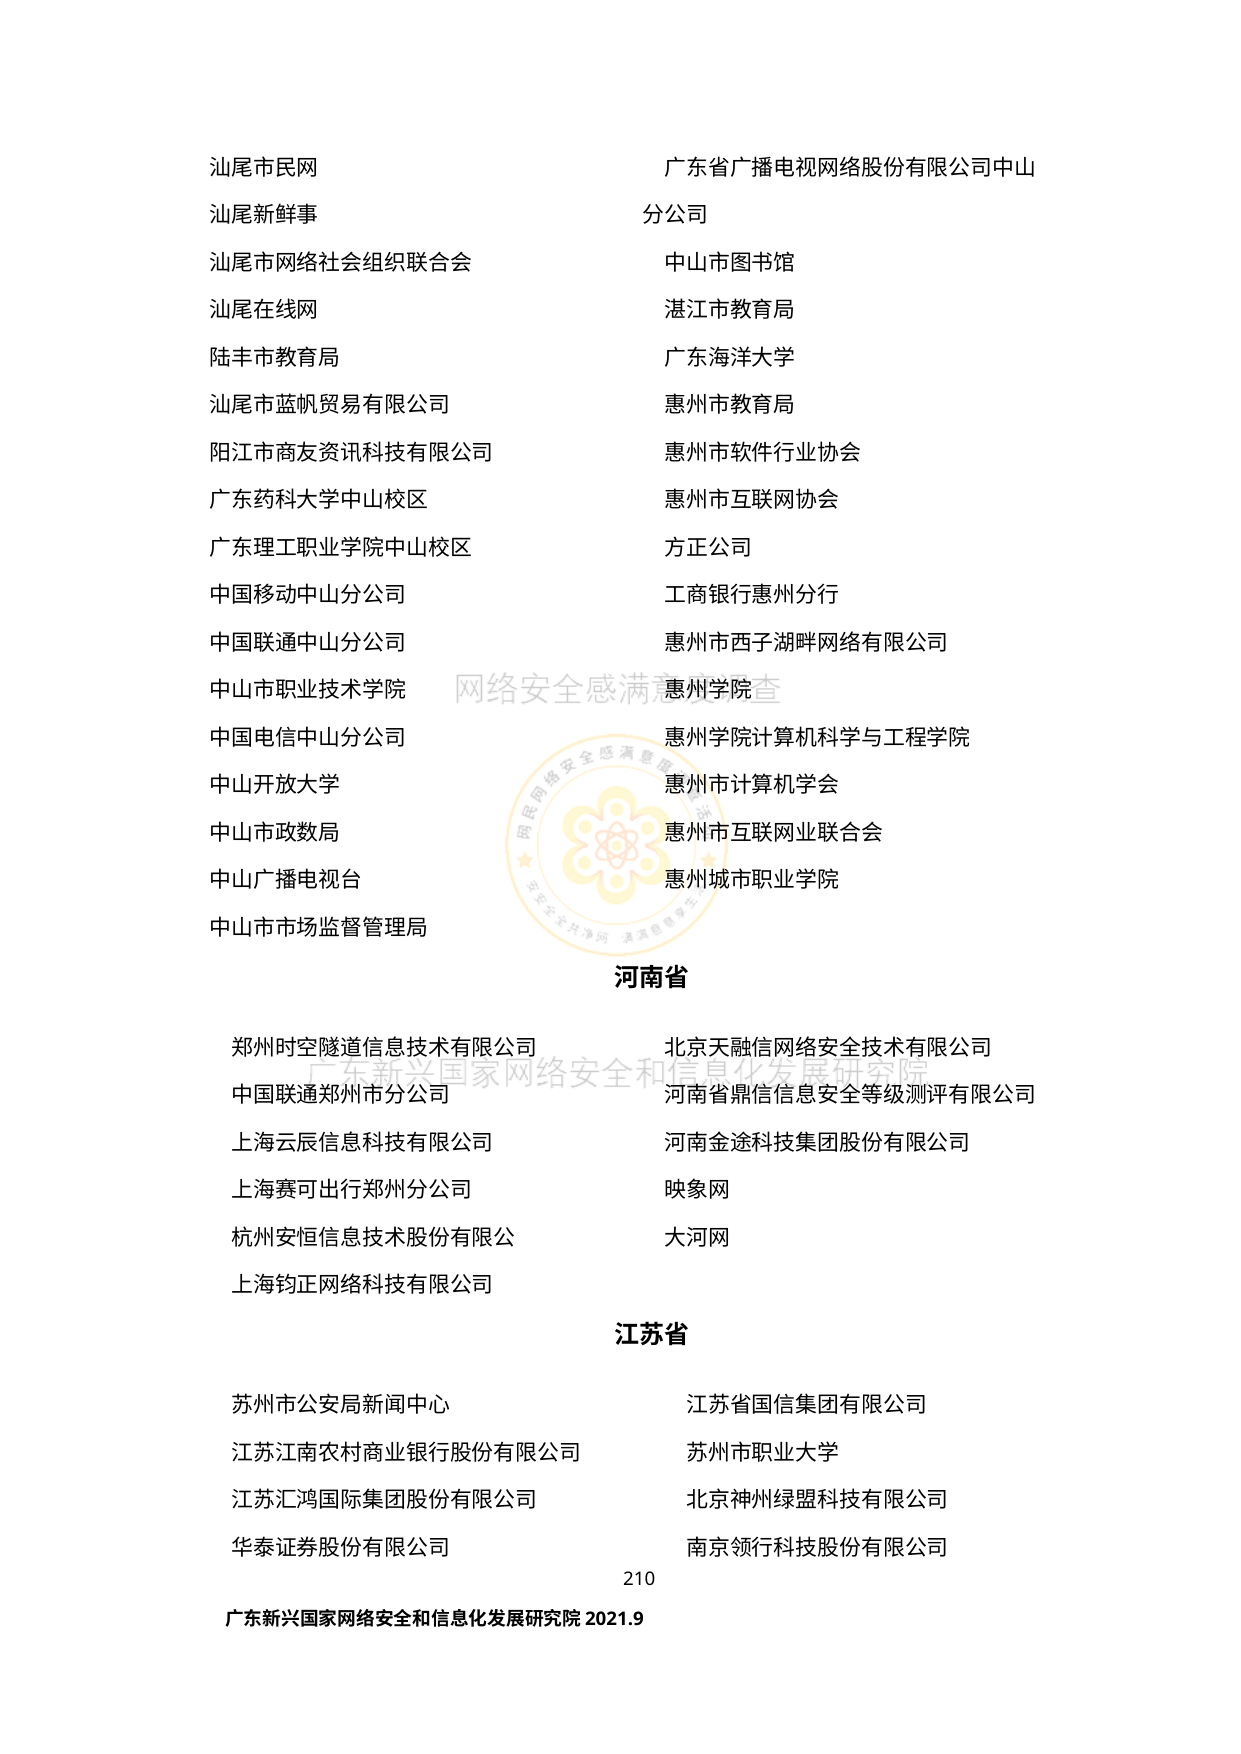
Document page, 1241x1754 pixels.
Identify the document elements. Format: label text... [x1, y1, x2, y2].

text 汕尾在线网 [187, 292, 598, 324]
text 阳江市商友资讯科技有限公司 [187, 435, 598, 467]
text 中国联通郑州市分公司 [187, 1077, 598, 1109]
text 惠州市互联网协会 [642, 482, 1053, 514]
text 陆丰市教育局 [187, 340, 598, 372]
text 北京天融信网络安全技术有限公司 [642, 1030, 1053, 1062]
text 中山市政数局 [187, 815, 598, 847]
text 工商银行惠州分行 [642, 577, 1053, 609]
text 中山开放大学 [187, 767, 598, 799]
text 河南省鼎信信息安全等级测评有限公司 [642, 1077, 1053, 1109]
text 苏州市职业大学 [642, 1435, 1053, 1467]
text 惠州市互联网业联合会 [642, 815, 1053, 847]
text 上海云辰信息科技有限公司 [187, 1125, 598, 1157]
text 广东海洋大学 [642, 340, 1053, 372]
text 河南省 [187, 957, 1053, 994]
text 中国电信中山分公司 [187, 720, 598, 752]
text 惠州市软件行业协会 [642, 435, 1053, 467]
text 惠州城市职业学院 [642, 862, 1053, 894]
text 方正公司 [642, 530, 1053, 562]
text 江苏省 [187, 1315, 1053, 1351]
text 大河网 [642, 1220, 1053, 1252]
text 映象网 [642, 1172, 1053, 1204]
text 中山市职业技术学院 [187, 672, 598, 704]
text 汕尾市网络社会组织联合会 [187, 245, 598, 277]
text 上海钧正网络科技有限公司 [187, 1267, 598, 1299]
text 河南金途科技集团股份有限公司 [642, 1125, 1053, 1157]
text 杭州安恒信息技术股份有限公 [187, 1220, 598, 1252]
text 中山市市场监督管理局 [187, 910, 598, 942]
text 惠州学院 [642, 672, 1053, 704]
text 苏州市公安局新闻中心 [187, 1387, 598, 1419]
text 南京领行科技股份有限公司 [642, 1530, 1053, 1562]
text 中国联通中山分公司 [187, 625, 598, 657]
text 中国移动中山分公司 [187, 577, 598, 609]
text 中山广播电视台 [187, 862, 598, 894]
text 惠州学院计算机科学与工程学院 [642, 720, 1053, 752]
text 江苏汇鸿国际集团股份有限公司 [187, 1482, 598, 1514]
text 惠州市西子湖畔网络有限公司 [642, 625, 1053, 657]
text 中山市图书馆 [642, 245, 1053, 277]
text 汕尾新鲜事 [187, 197, 598, 229]
text 华泰证券股份有限公司 [187, 1530, 598, 1562]
text 湛江市教育局 [642, 292, 1053, 324]
text 北京神州绿盟科技有限公司 [642, 1482, 1053, 1514]
text 江苏省国信集团有限公司 [642, 1387, 1053, 1419]
text 广东理工职业学院中山校区 [187, 530, 598, 562]
text 江苏江南农村商业银行股份有限公司 [187, 1435, 598, 1467]
text 郑州时空隧道信息技术有限公司 [187, 1030, 598, 1062]
text 上海赛可出行郑州分公司 [187, 1172, 598, 1204]
text 惠州市教育局 [642, 387, 1053, 419]
text 广东药科大学中山校区 [187, 482, 598, 514]
text 广东省广播电视网络股份有限公司中山分公司 [642, 150, 1053, 229]
text 惠州市计算机学会 [642, 767, 1053, 799]
text 汕尾市民网 [187, 150, 598, 182]
text 汕尾市蓝帆贸易有限公司 [187, 387, 598, 419]
